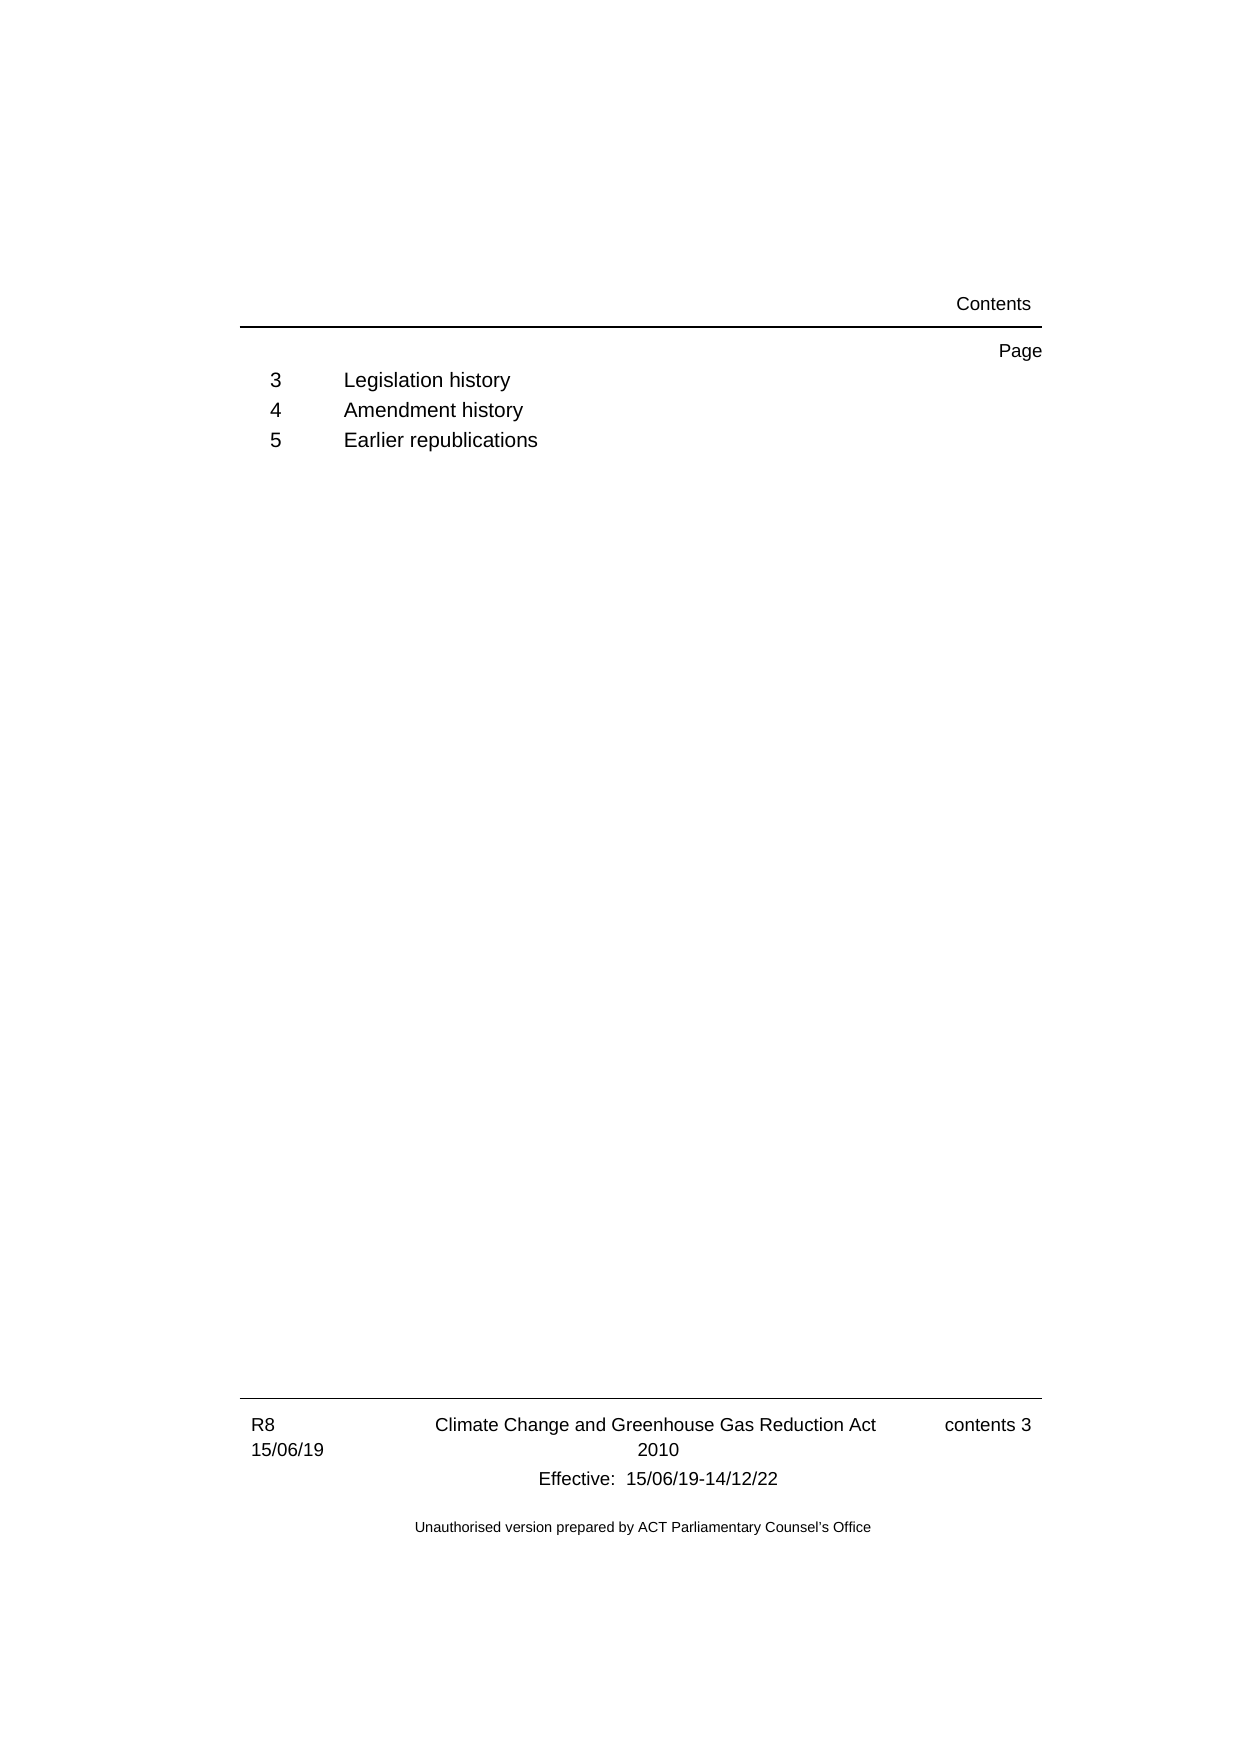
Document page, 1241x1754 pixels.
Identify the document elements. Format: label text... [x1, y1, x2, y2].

text 3 Legislation history 25 [239, 368, 996, 392]
text 5 Earlier republications 28 [239, 428, 996, 452]
text 4 Amendment history 27 [239, 398, 996, 422]
